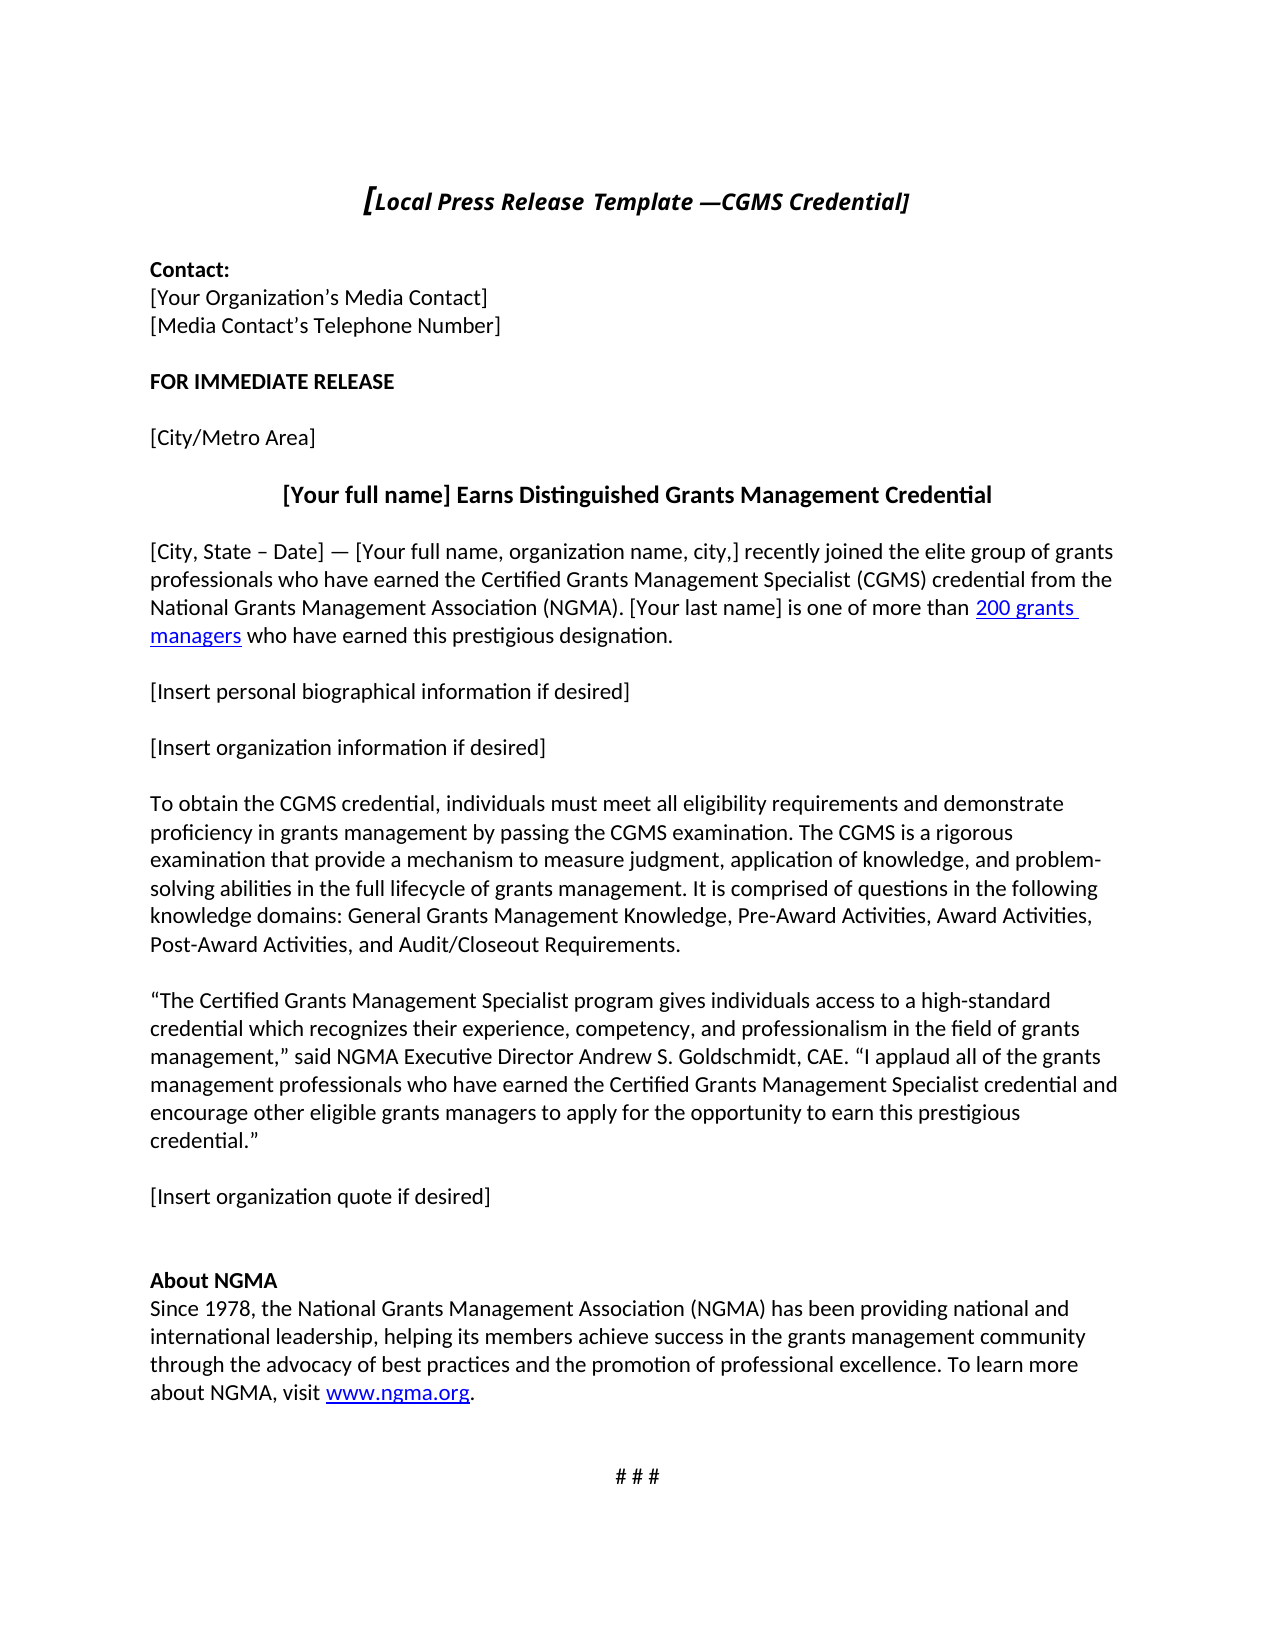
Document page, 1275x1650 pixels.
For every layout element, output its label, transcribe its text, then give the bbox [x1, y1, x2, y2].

text Contact: [150, 255, 1125, 283]
text [City/Metro Area] [150, 423, 1125, 479]
title [Local Press Release Template —CGMS Credential] [150, 175, 1125, 220]
text [Media Contact’s Telephone Number] [150, 311, 1125, 339]
text [Insert organization information if desired] [150, 733, 1125, 762]
text # # # [150, 1462, 1125, 1490]
text [Your full name] Earns Distinguished Grants Management Credential [150, 479, 1125, 509]
text [Your Organization’s Media Contact] [150, 283, 1125, 311]
text About NGMA [150, 1266, 1125, 1294]
text FOR IMMEDIATE RELEASE [150, 367, 1125, 395]
text [City, State – Date] — [Your full name, organization name, city,] recently joined the elite group of grants professionals who have earned the Certified Grants Management Specialist (CGMS) credential from the National Grants Management Association (NGMA). [Your last name] is one of more than 200 grants managers who have earned this prestigious designation. [150, 537, 1125, 649]
text “The Certified Grants Management Specialist program gives individuals access to a high-standard credential which recognizes their experience, competency, and professionalism in the field of grants management,” said NGMA Executive Director Andrew S. Goldschmidt, CAE. “I applaud all of the grants management professionals who have earned the Certified Grants Management Specialist credential and encourage other eligible grants managers to apply for the opportunity to earn this prestigious credential.” [150, 986, 1125, 1154]
text [Insert organization quote if desired] [150, 1182, 1125, 1210]
text [Insert personal biographical information if desired] [150, 677, 1125, 706]
text To obtain the CGMS credential, individuals must meet all eligibility requirements and demonstrate [150, 789, 1125, 818]
text Since 1978, the National Grants Management Association (NGMA) has been providing national and international leadership, helping its members achieve success in the grants management community through the advocacy of best practices and the promotion of professional excellence. To learn more about NGMA, visit www.ngma.org. [150, 1294, 1125, 1406]
text proficiency in grants management by passing the CGMS examination. The CGMS is a rigorous examination that provide a mechanism to measure judgment, application of knowledge, and problem-solving abilities in the full lifecycle of grants management. It is comprised of questions in the following knowledge domains: General Grants Management Knowledge, Pre-Award Activities, Award Activities, Post-Award Activities, and Audit/Closeout Requirements. [150, 818, 1125, 958]
